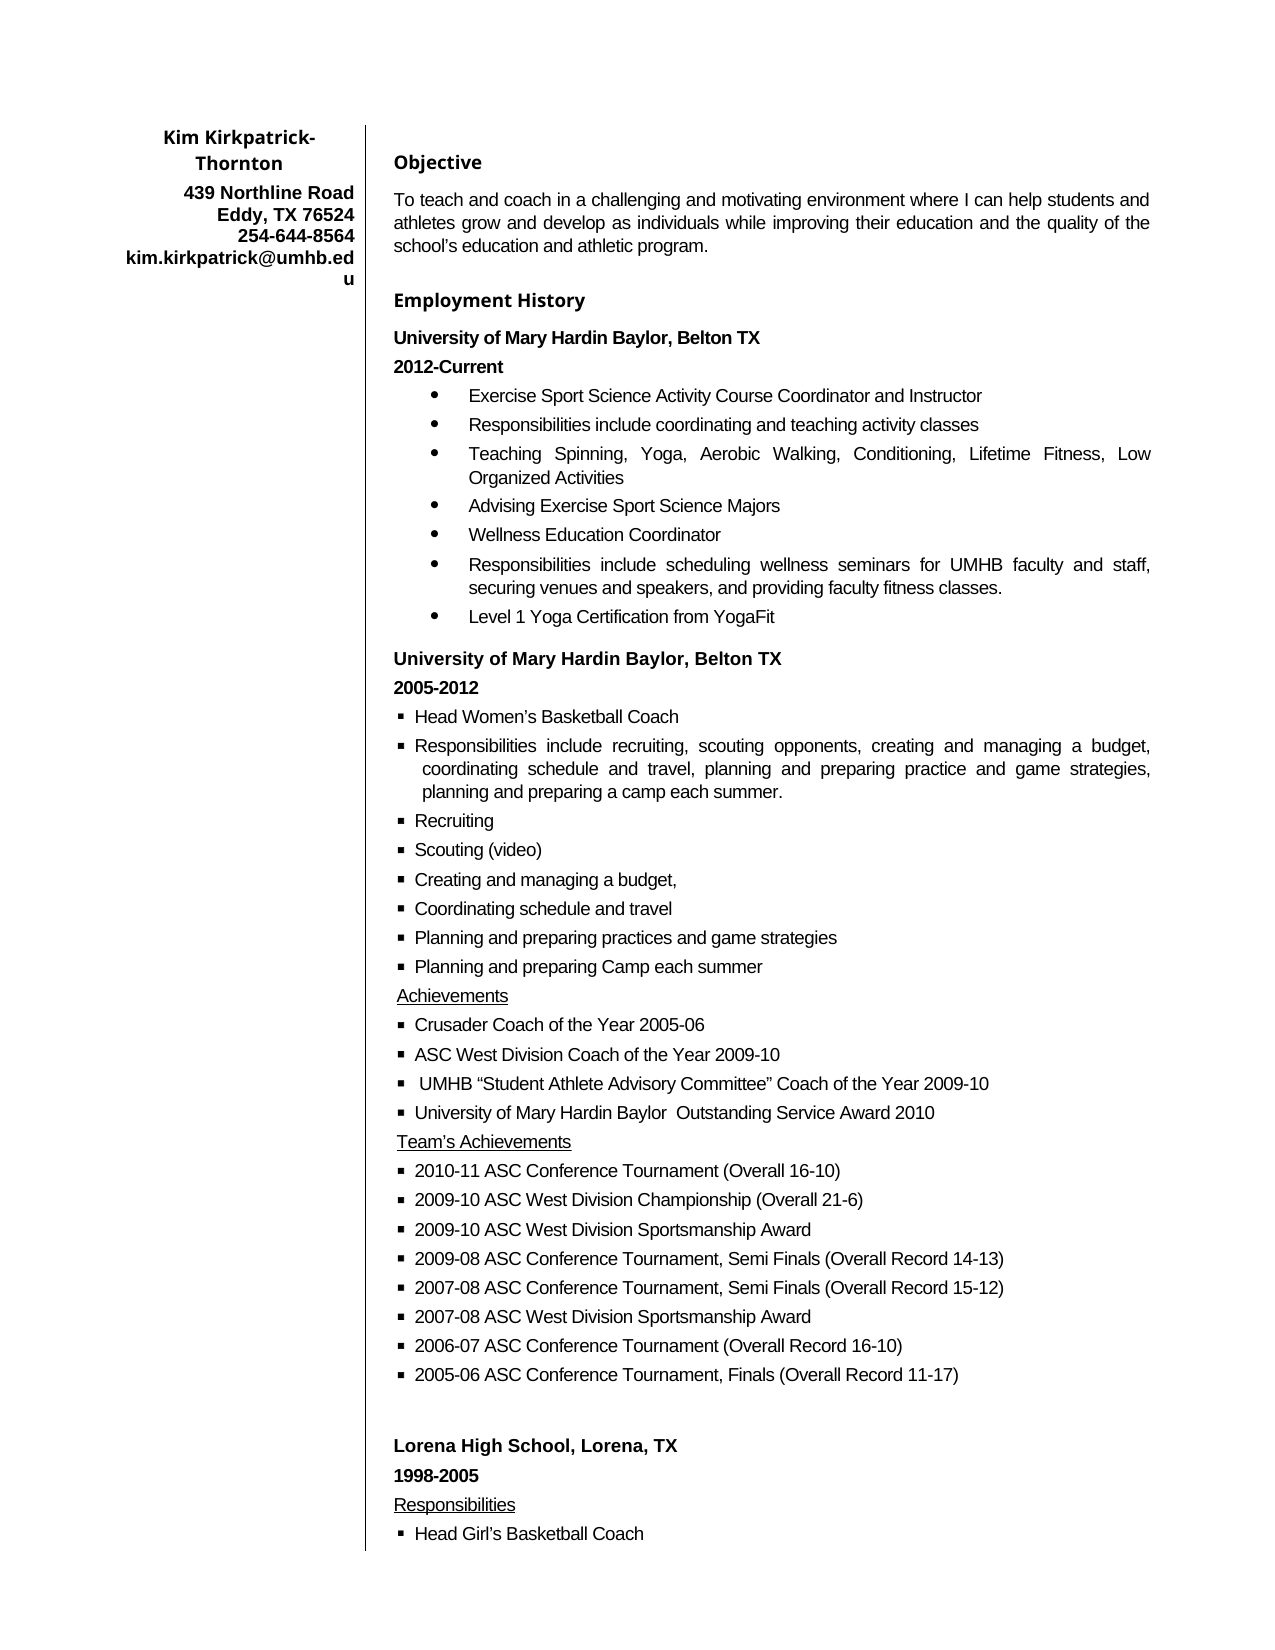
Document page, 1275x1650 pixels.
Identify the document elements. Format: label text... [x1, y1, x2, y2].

table_cell Employment History University of Mary Hardin Baylor, Belton TX 2012-Current Exercise Sport Science Activity Course Coordinator and Instructor Responsibilities include coordinating and teaching activity classes Teaching Spinning, Yoga, Aerobic Walking, Conditioning, Lifetime Fitness, Low Organized Activities Advising Exercise Sport Science Majors Wellness Education Coordinator Responsibilities include scheduling wellness seminars for UMHB faculty and staff, securing venues and speakers, and providing faculty fitness classes. Level 1 Yoga Certification from YogaFit [366, 263, 1162, 634]
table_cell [366, 1421, 1162, 1551]
table_header Kim Kirkpatrick-Thornton 439 Northline Road Eddy, TX 76524 254-644-8564 kim.kirkpatrick@umhb.edu [113, 125, 365, 1551]
table_header Objective To teach and coach in a challenging and motivating environment where I can help students and athletes grow and develop as individuals while improving their education and the quality of the school’s education and athletic program. [366, 125, 1162, 262]
table_cell University of Mary Hardin Baylor, Belton TX 2005-2012 Head Women’s Basketball Coach Responsibilities include recruiting, scouting opponents, creating and managing a budget, coordinating schedule and travel, planning and preparing practice and game strategies, planning and preparing a camp each summer. Recruiting Scouting (video) Creating and managing a budget, Coordinating schedule and travel Planning and preparing practices and game strategies Planning and preparing Camp each summer Achievements Crusader Coach of the Year 2005-06 ASC West Division Coach of the Year 2009-10 UMHB “Student Athlete Advisory Committee” Coach of the Year 2009-10 University of Mary Hardin Baylor Outstanding Service Award 2010 Team’s Achievements 2010-11 ASC Conference Tournament (Overall 16-10) 2009-10 ASC West Division Championship (Overall 21-6) 2009-10 ASC West Division Sportsmanship Award 2009-08 ASC Conference Tournament, Semi Finals (Overall Record 14-13) 2007-08 ASC Conference Tournament, Semi Finals (Overall Record 15-12) 2007-08 ASC West Division Sportsmanship Award 2006-07 ASC Conference Tournament (Overall Record 16-10) 2005-06 ASC Conference Tournament, Finals (Overall Record 11-17) [366, 634, 1162, 1421]
